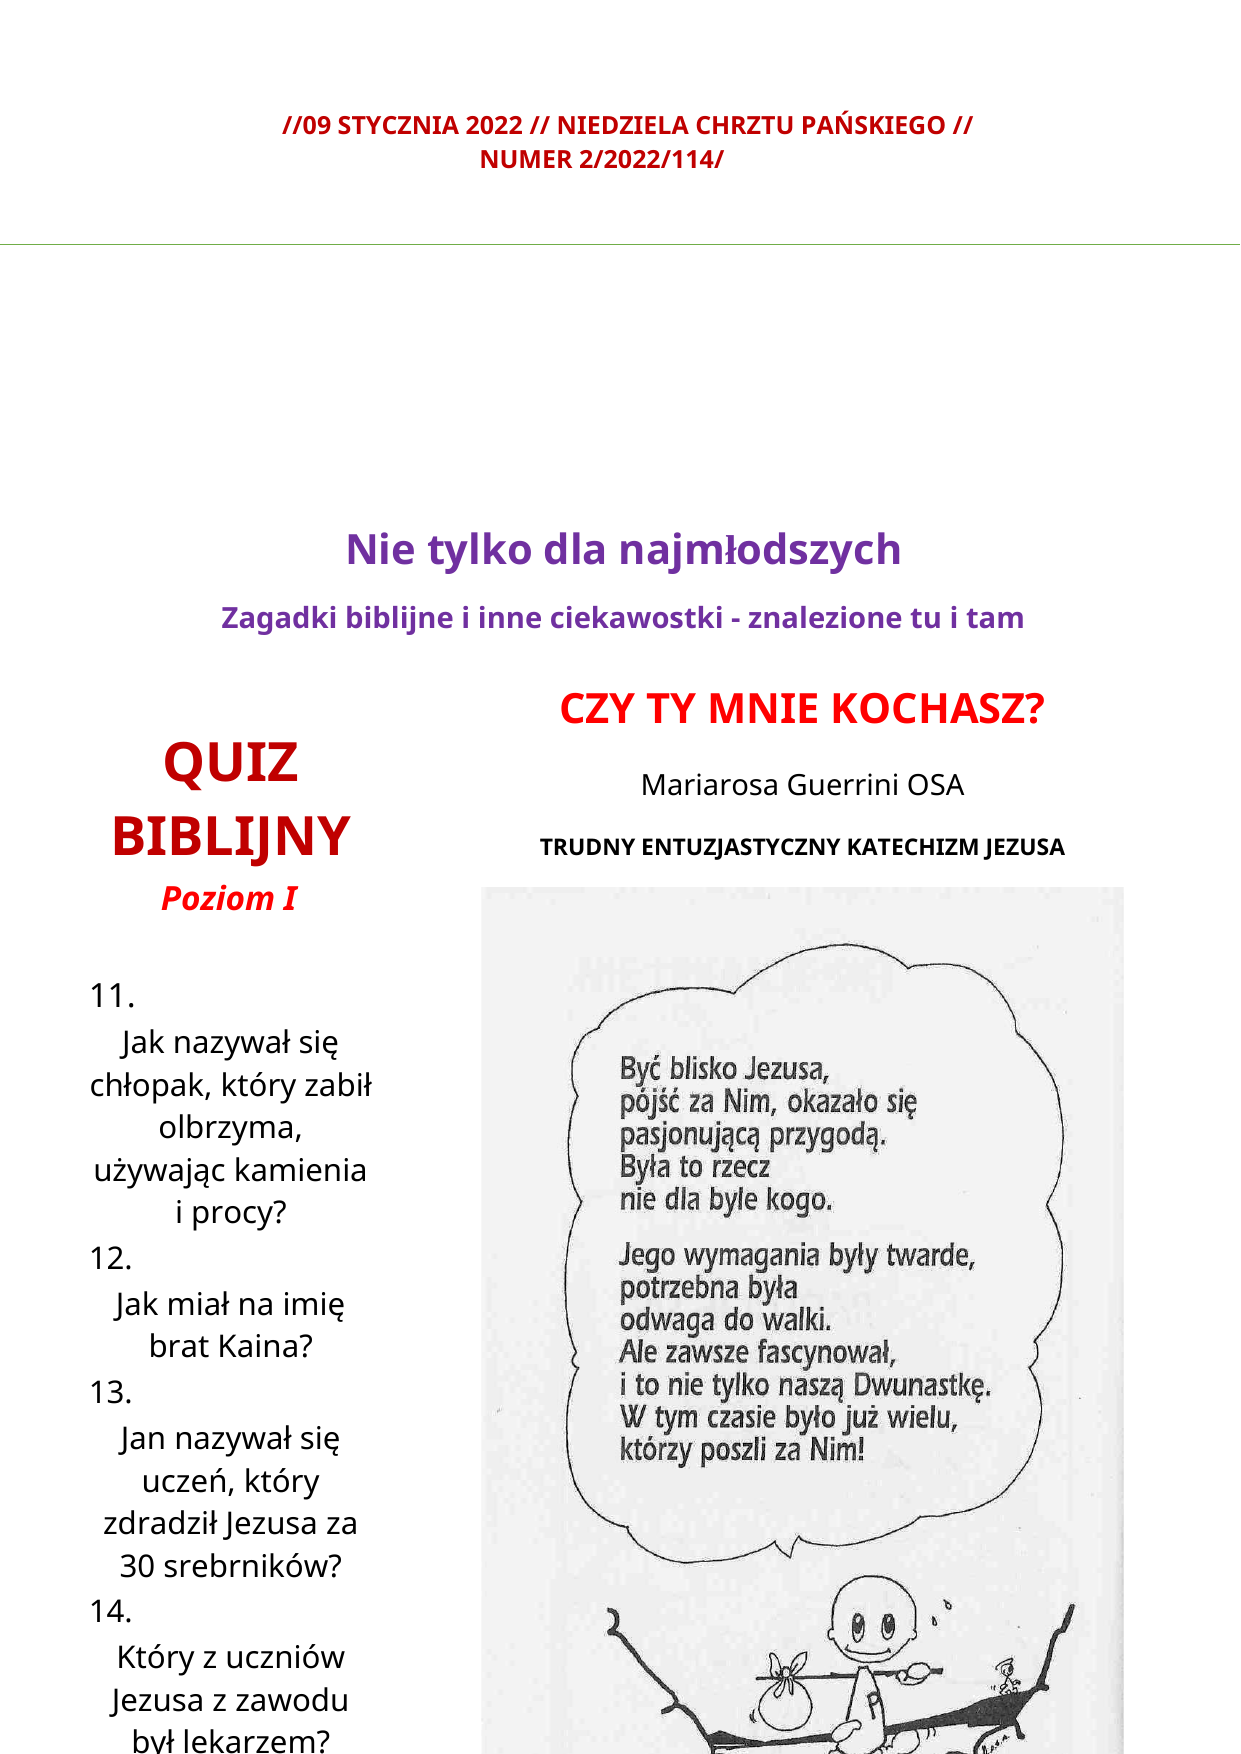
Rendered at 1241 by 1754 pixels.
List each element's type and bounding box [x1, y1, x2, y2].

picture [481, 887, 1124, 1754]
